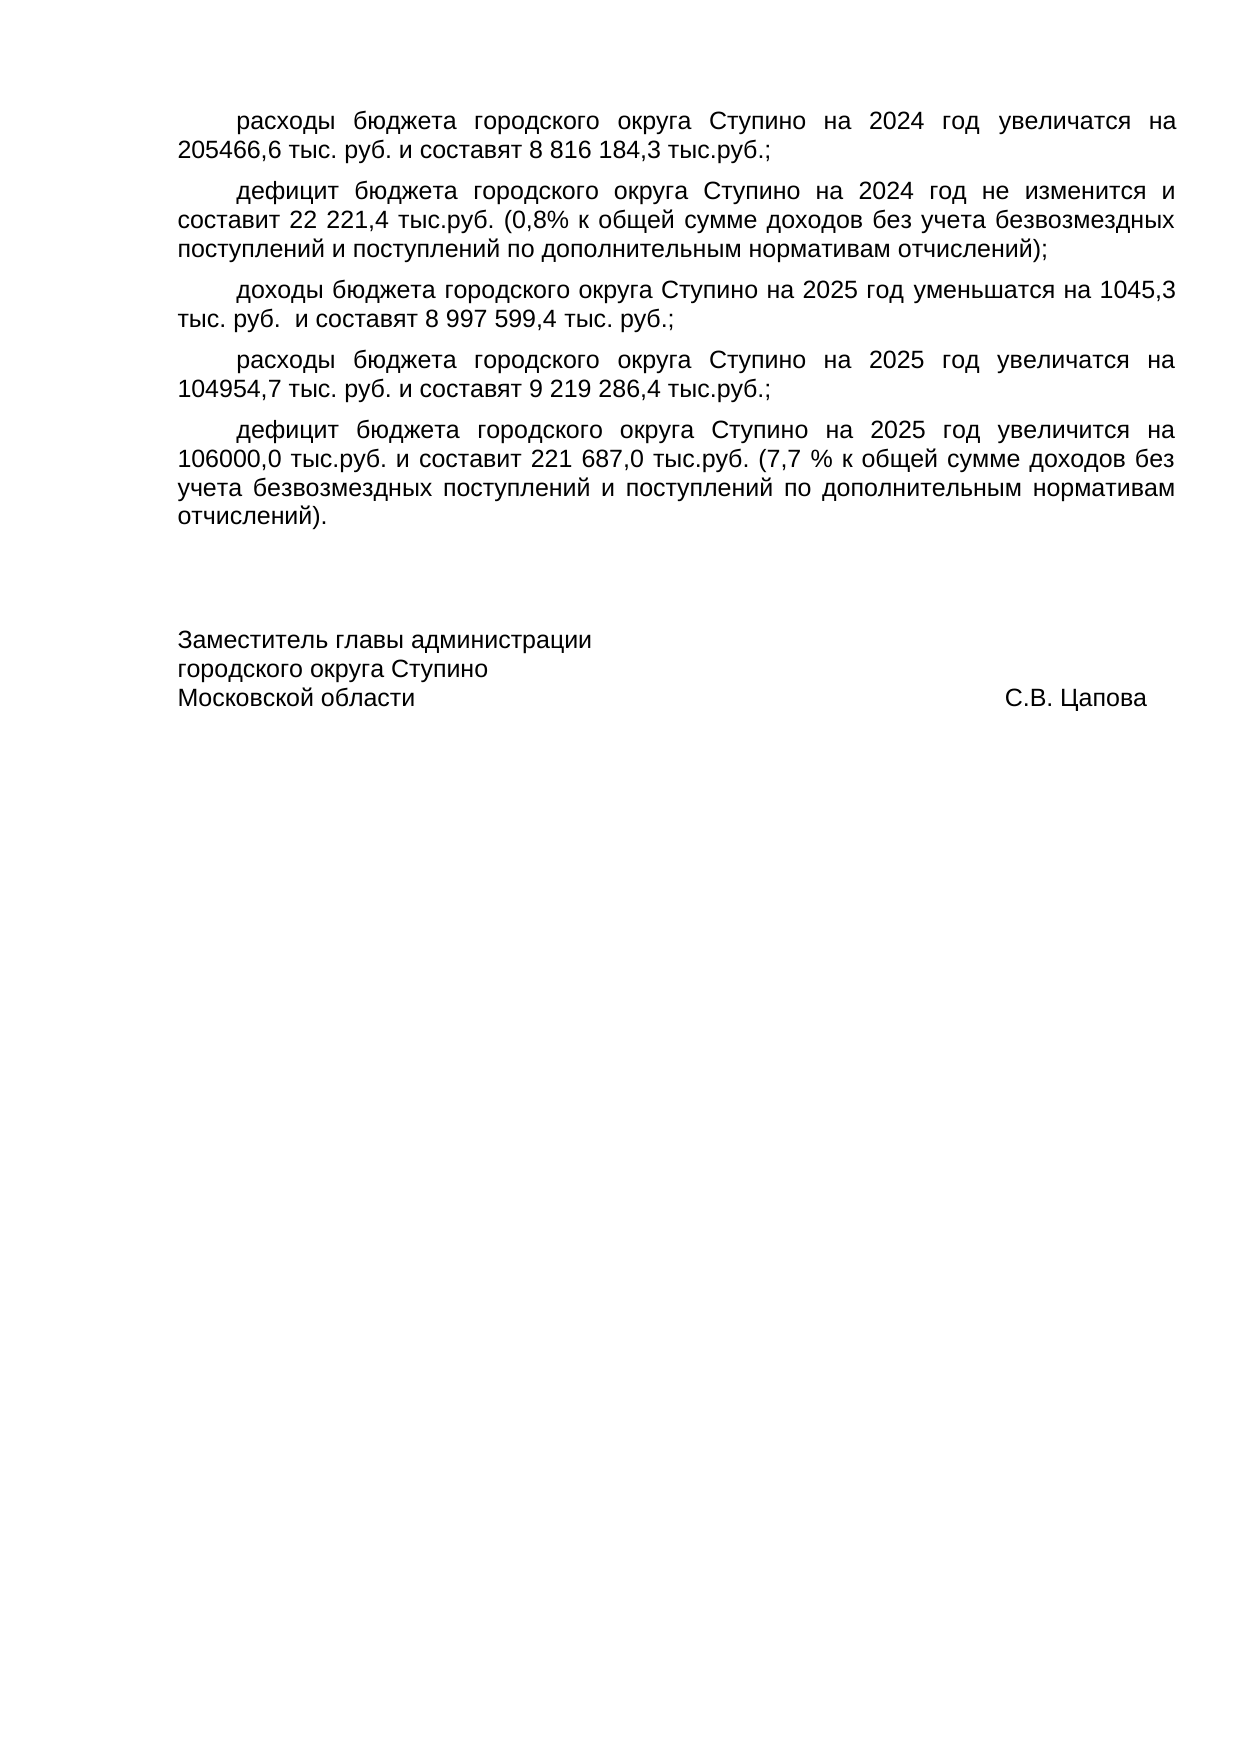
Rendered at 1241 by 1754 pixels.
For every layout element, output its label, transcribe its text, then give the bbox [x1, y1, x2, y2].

text городского округа Ступино [177, 654, 1176, 683]
text доходы бюджета городского округа Ступино на 2025 год уменьшатся на 1045,3 тыс. руб. и составят 8 997 599,4 тыс. руб.; [177, 275, 1176, 333]
text расходы бюджета городского округа Ступино на 2025 год увеличатся на 104954,7 тыс. руб. и составят 9 219 286,4 тыс.руб.; [177, 345, 1176, 403]
text Заместитель главы администрации [177, 625, 1176, 654]
text дефицит бюджета городского округа Ступино на 2025 год увеличится на 106000,0 тыс.руб. и составит 221 687,0 тыс.руб. (7,7 % к общей сумме доходов без учета безвозмездных поступлений и поступлений по дополнительным нормативам отчислений). [177, 415, 1176, 530]
text расходы бюджета городского округа Ступино на 2024 год увеличатся на 205466,6 тыс. руб. и составят 8 816 184,3 тыс.руб.; [177, 106, 1176, 164]
text дефицит бюджета городского округа Ступино на 2024 год не изменится и составит 22 221,4 тыс.руб. (0,8% к общей сумме доходов без учета безвозмездных поступлений и поступлений по дополнительным нормативам отчислений); [177, 176, 1176, 263]
text Московской области С.В. Цапова [177, 683, 1176, 711]
